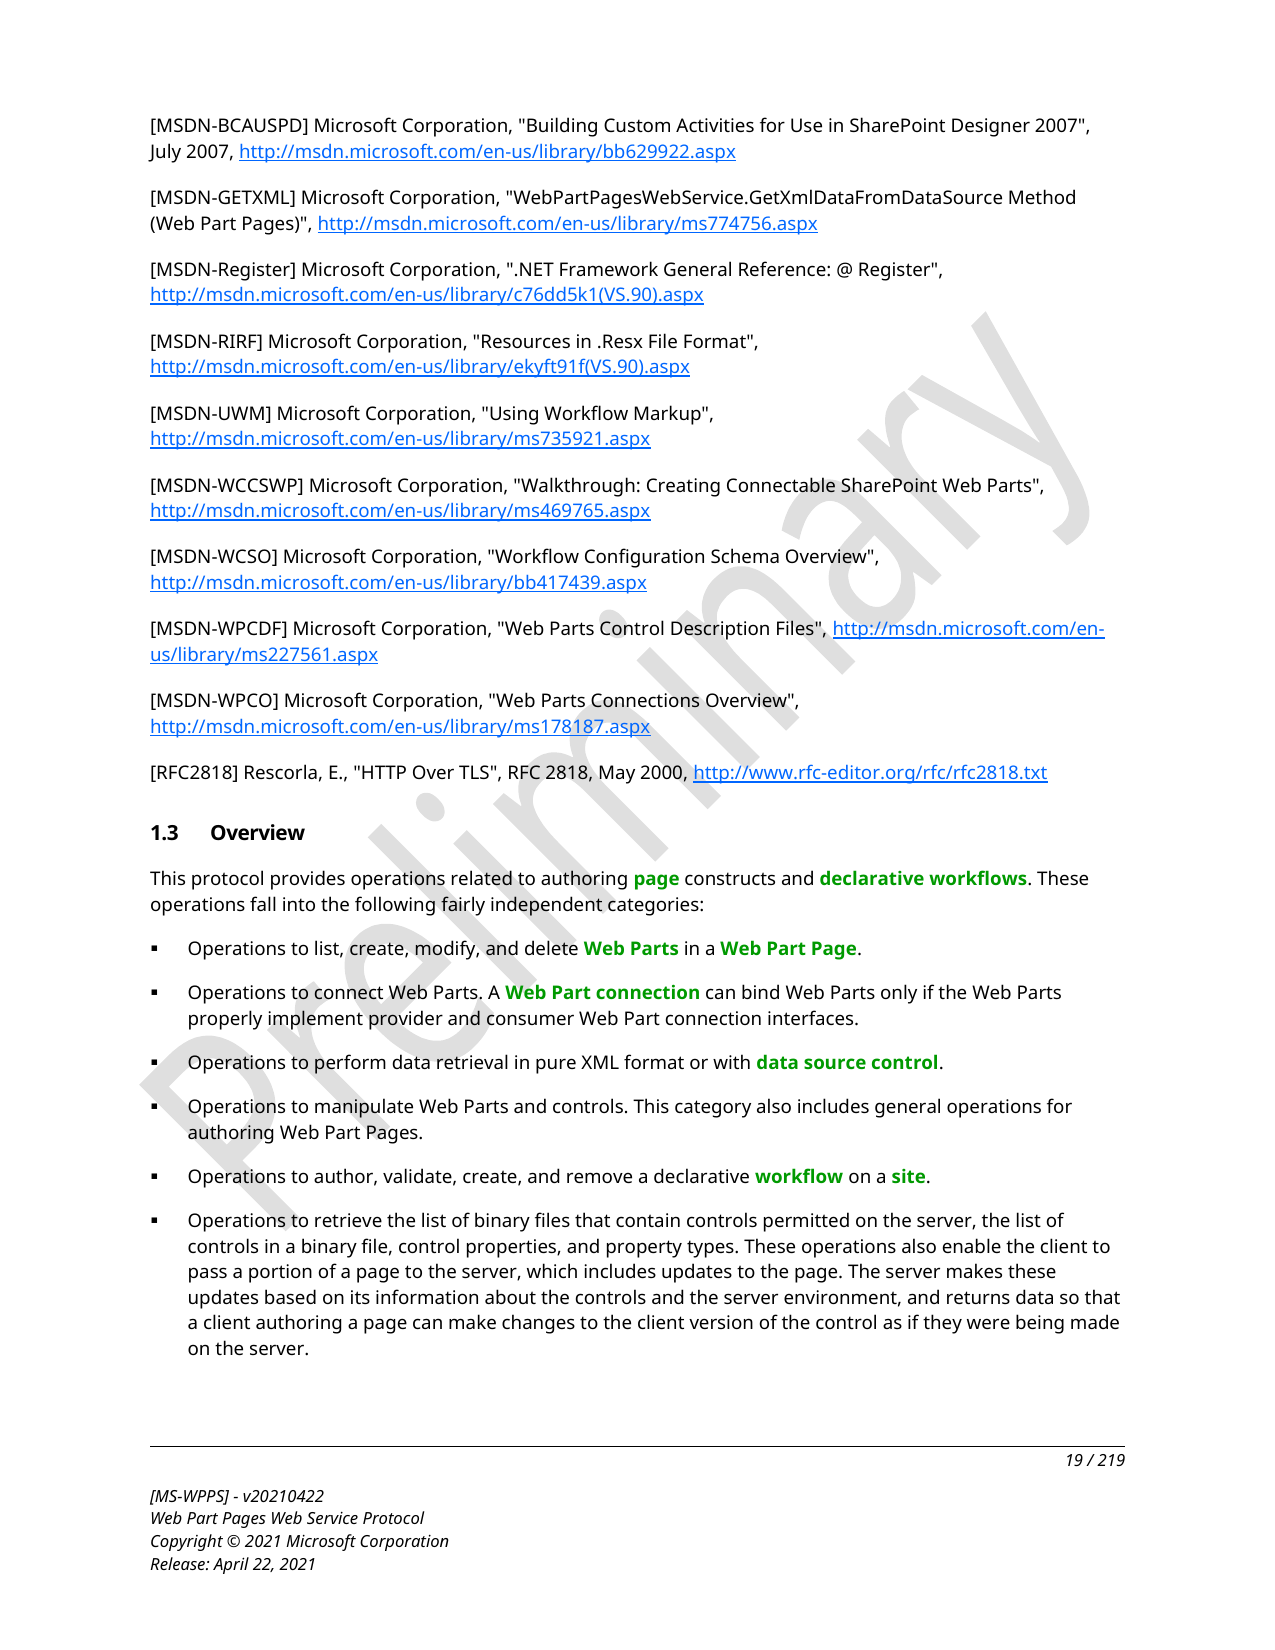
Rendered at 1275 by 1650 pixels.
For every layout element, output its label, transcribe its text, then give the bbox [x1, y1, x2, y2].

subtitle Overview [150, 818, 1125, 847]
list Operations to manipulate Web Parts and controls. This category also includes general operations for authoring Web Part Pages. [150, 1093, 1125, 1144]
text [MSDN-WCCSWP] Microsoft Corporation, "Walkthrough: Creating Connectable SharePoint Web Parts", http://msdn.microsoft.com/en-us/library/ms469765.aspx [150, 472, 1125, 523]
text [MSDN-WPCDF] Microsoft Corporation, "Web Parts Control Description Files", http://msdn.microsoft.com/en-us/library/ms227561.aspx [150, 616, 1125, 667]
text [MSDN-GETXML] Microsoft Corporation, "WebPartPagesWebService.GetXmlDataFromDataSource Method (Web Part Pages)", http://msdn.microsoft.com/en-us/library/ms774756.aspx [150, 184, 1125, 235]
list Operations to perform data retrieval in pure XML format or with data source control. [150, 1049, 1125, 1075]
text [MSDN-WCSO] Microsoft Corporation, "Workflow Configuration Schema Overview", http://msdn.microsoft.com/en-us/library/bb417439.aspx [150, 544, 1125, 595]
list Operations to list, create, modify, and delete Web Parts in a Web Part Page. [150, 935, 1125, 961]
text This protocol provides operations related to authoring page constructs and declarative workflows. These operations fall into the following fairly independent categories: [150, 865, 1125, 916]
list Operations to author, validate, create, and remove a declarative workflow on a site. [150, 1163, 1125, 1189]
text [MSDN-Register] Microsoft Corporation, ".NET Framework General Reference: @ Register", http://msdn.microsoft.com/en-us/library/c76dd5k1(VS.90).aspx [150, 256, 1125, 307]
text [MSDN-WPCO] Microsoft Corporation, "Web Parts Connections Overview", http://msdn.microsoft.com/en-us/library/ms178187.aspx [150, 687, 1125, 738]
list Operations to retrieve the list of binary files that contain controls permitted on the server, the list of controls in a binary file, control properties, and property types. These operations also enable the client to pass a portion of a page to the server, which includes updates to the page. The server makes these updates based on its information about the controls and the server environment, and returns data so that a client authoring a page can make changes to the client version of the control as if they were being made on the server. [150, 1208, 1125, 1361]
text [MSDN-BCAUSPD] Microsoft Corporation, "Building Custom Activities for Use in SharePoint Designer 2007", July 2007, http://msdn.microsoft.com/en-us/library/bb629922.aspx [150, 112, 1125, 163]
list Operations to connect Web Parts. A Web Part connection can bind Web Parts only if the Web Parts properly implement provider and consumer Web Part connection interfaces. [150, 979, 1125, 1031]
text [RFC2818] Rescorla, E., "HTTP Over TLS", RFC 2818, May 2000, http://www.rfc-editor.org/rfc/rfc2818.txt [150, 759, 1125, 785]
text [MSDN-UWM] Microsoft Corporation, "Using Workflow Markup", http://msdn.microsoft.com/en-us/library/ms735921.aspx [150, 400, 1125, 451]
text [MSDN-RIRF] Microsoft Corporation, "Resources in .Resx File Format", http://msdn.microsoft.com/en-us/library/ekyft91f(VS.90).aspx [150, 328, 1125, 379]
